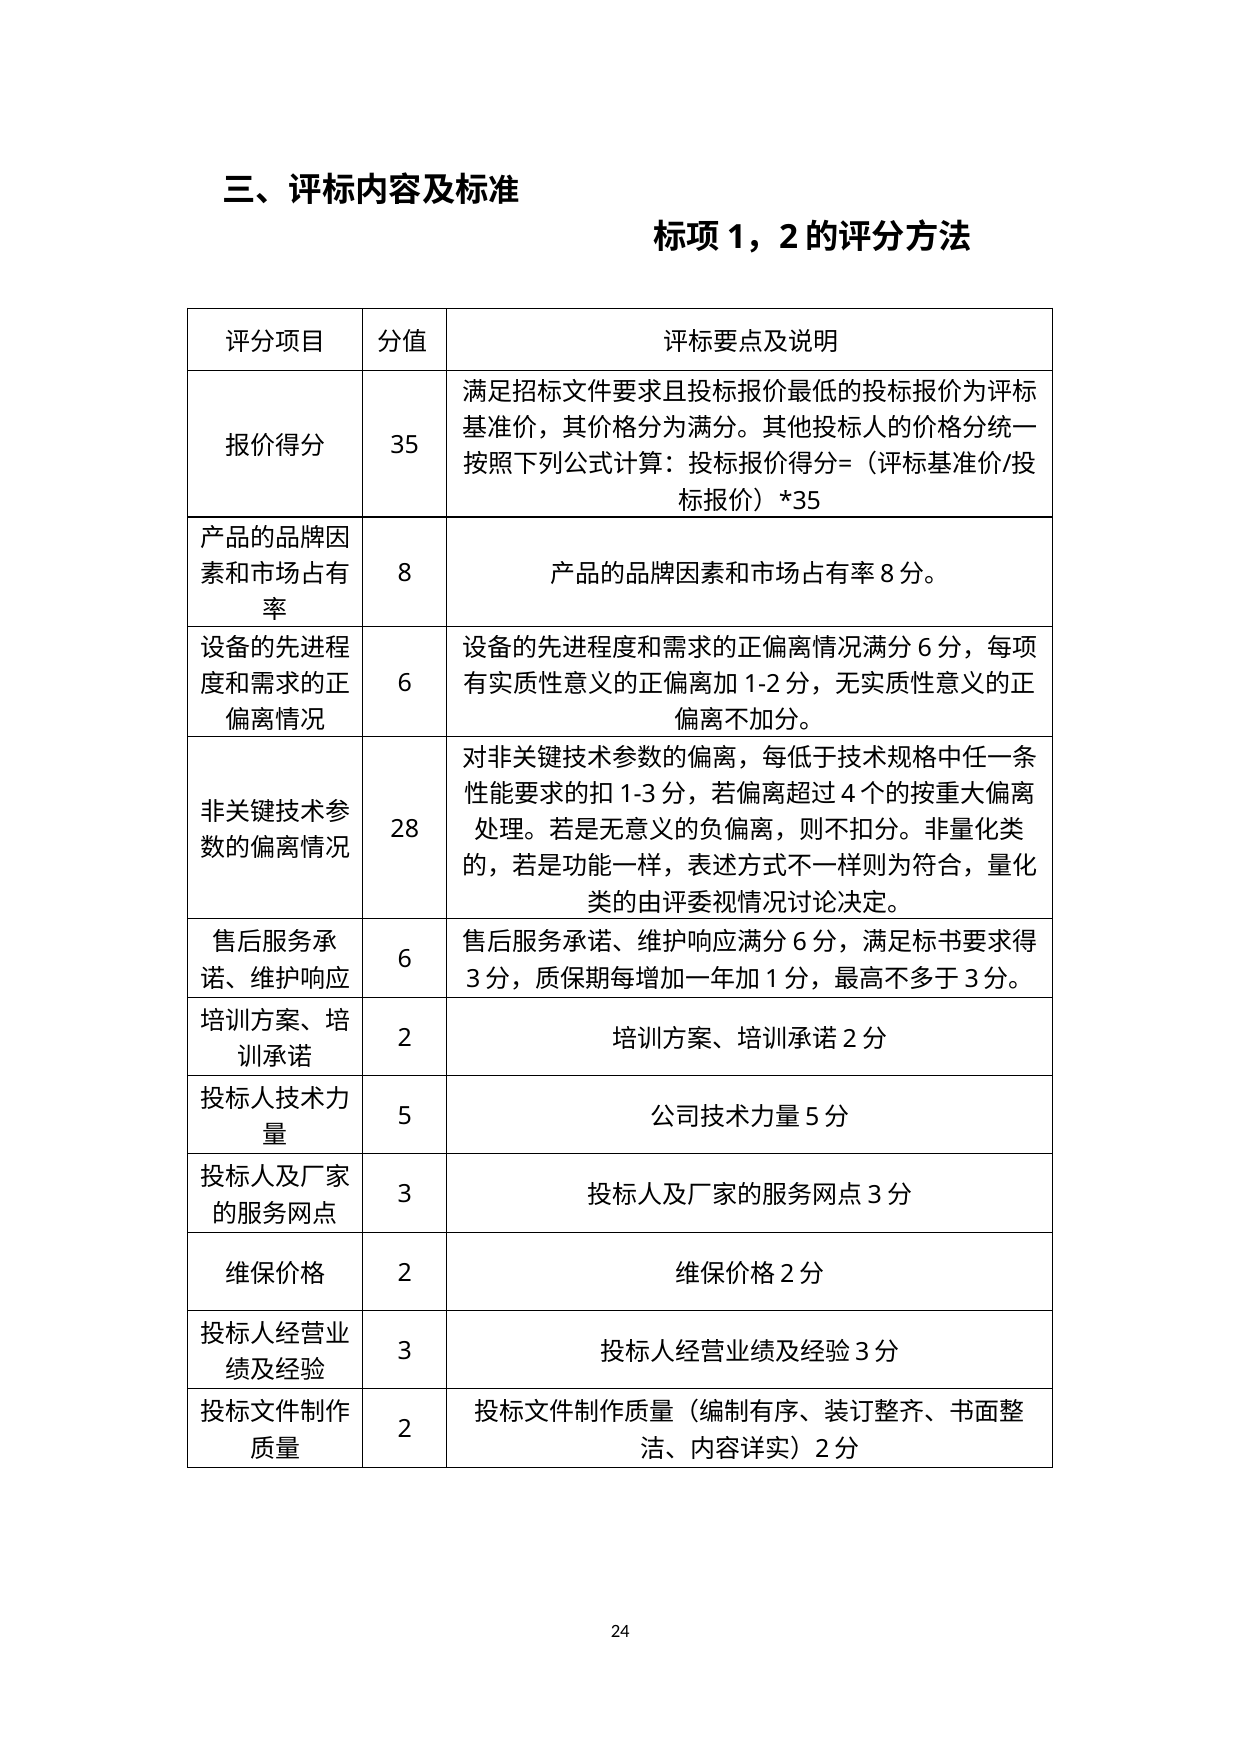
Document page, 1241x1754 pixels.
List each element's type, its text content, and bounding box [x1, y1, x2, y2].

table_cell 投标人及厂家的服务网点 [188, 1154, 362, 1232]
table_cell 售后服务承诺、维护响应 [188, 919, 362, 997]
table_cell 投标人技术力量 [188, 1076, 362, 1153]
table_cell 对非关键技术参数的偏离，每低于技术规格中任一条性能要求的扣1-3分，若偏离超过4个的按重大偏离处理。若是无意义的负偏离，则不扣分。非量化类的，若是功能一样，表述方式不一样则为符合，量化类的由评委视情况讨论决定。 [447, 737, 1052, 918]
table_cell 培训方案、培训承诺2分 [447, 998, 1052, 1075]
table_cell 维保价格 [188, 1233, 362, 1310]
text 三、评标内容及标准 [159, 175, 1081, 208]
table_cell 设备的先进程度和需求的正偏离情况满分6分，每项有实质性意义的正偏离加1-2分，无实质性意义的正偏离不加分。 [447, 627, 1052, 736]
table_cell 投标文件制作质量 [188, 1389, 362, 1467]
table_cell 报价得分 [188, 371, 362, 516]
table_cell 6 [363, 627, 446, 736]
table_cell 28 [363, 737, 446, 918]
table_cell 2 [363, 1233, 446, 1310]
table_cell 投标人经营业绩及经验3分 [447, 1311, 1052, 1388]
table_cell 投标人经营业绩及经验 [188, 1311, 362, 1388]
table_cell 6 [363, 919, 446, 997]
table_cell 满足招标文件要求且投标报价最低的投标报价为评标基准价，其价格分为满分。其他投标人的价格分统一按照下列公式计算：投标报价得分=（评标基准价/投标报价）*35 [447, 371, 1052, 516]
table_cell 设备的先进程度和需求的正偏离情况 [188, 627, 362, 736]
table_cell 非关键技术参数的偏离情况 [188, 737, 362, 918]
table_header 评分项目 [188, 309, 362, 370]
table_cell 维保价格2分 [447, 1233, 1052, 1310]
table_cell 培训方案、培训承诺 [188, 998, 362, 1075]
table_cell 3 [363, 1154, 446, 1232]
table_cell 5 [363, 1076, 446, 1153]
table_cell 投标人及厂家的服务网点3分 [447, 1154, 1052, 1232]
table_cell 售后服务承诺、维护响应满分6分，满足标书要求得3分，质保期每增加一年加1分，最高不多于3分。 [447, 919, 1052, 997]
table_cell 2 [363, 1389, 446, 1467]
table_cell 35 [363, 371, 446, 516]
table_header 评标要点及说明 [447, 309, 1052, 370]
table_cell 3 [363, 1311, 446, 1388]
table_cell 2 [363, 998, 446, 1075]
table_header 分值 [363, 309, 446, 370]
table_cell 公司技术力量5分 [447, 1076, 1052, 1153]
text 标项1，2的评分方法 [159, 221, 1081, 256]
table_cell 产品的品牌因素和市场占有率 [188, 518, 362, 626]
table_cell 8 [363, 518, 446, 626]
table_cell 产品的品牌因素和市场占有率8分。 [447, 518, 1052, 626]
table_cell 投标文件制作质量（编制有序、装订整齐、书面整洁、内容详实）2分 [447, 1389, 1052, 1467]
